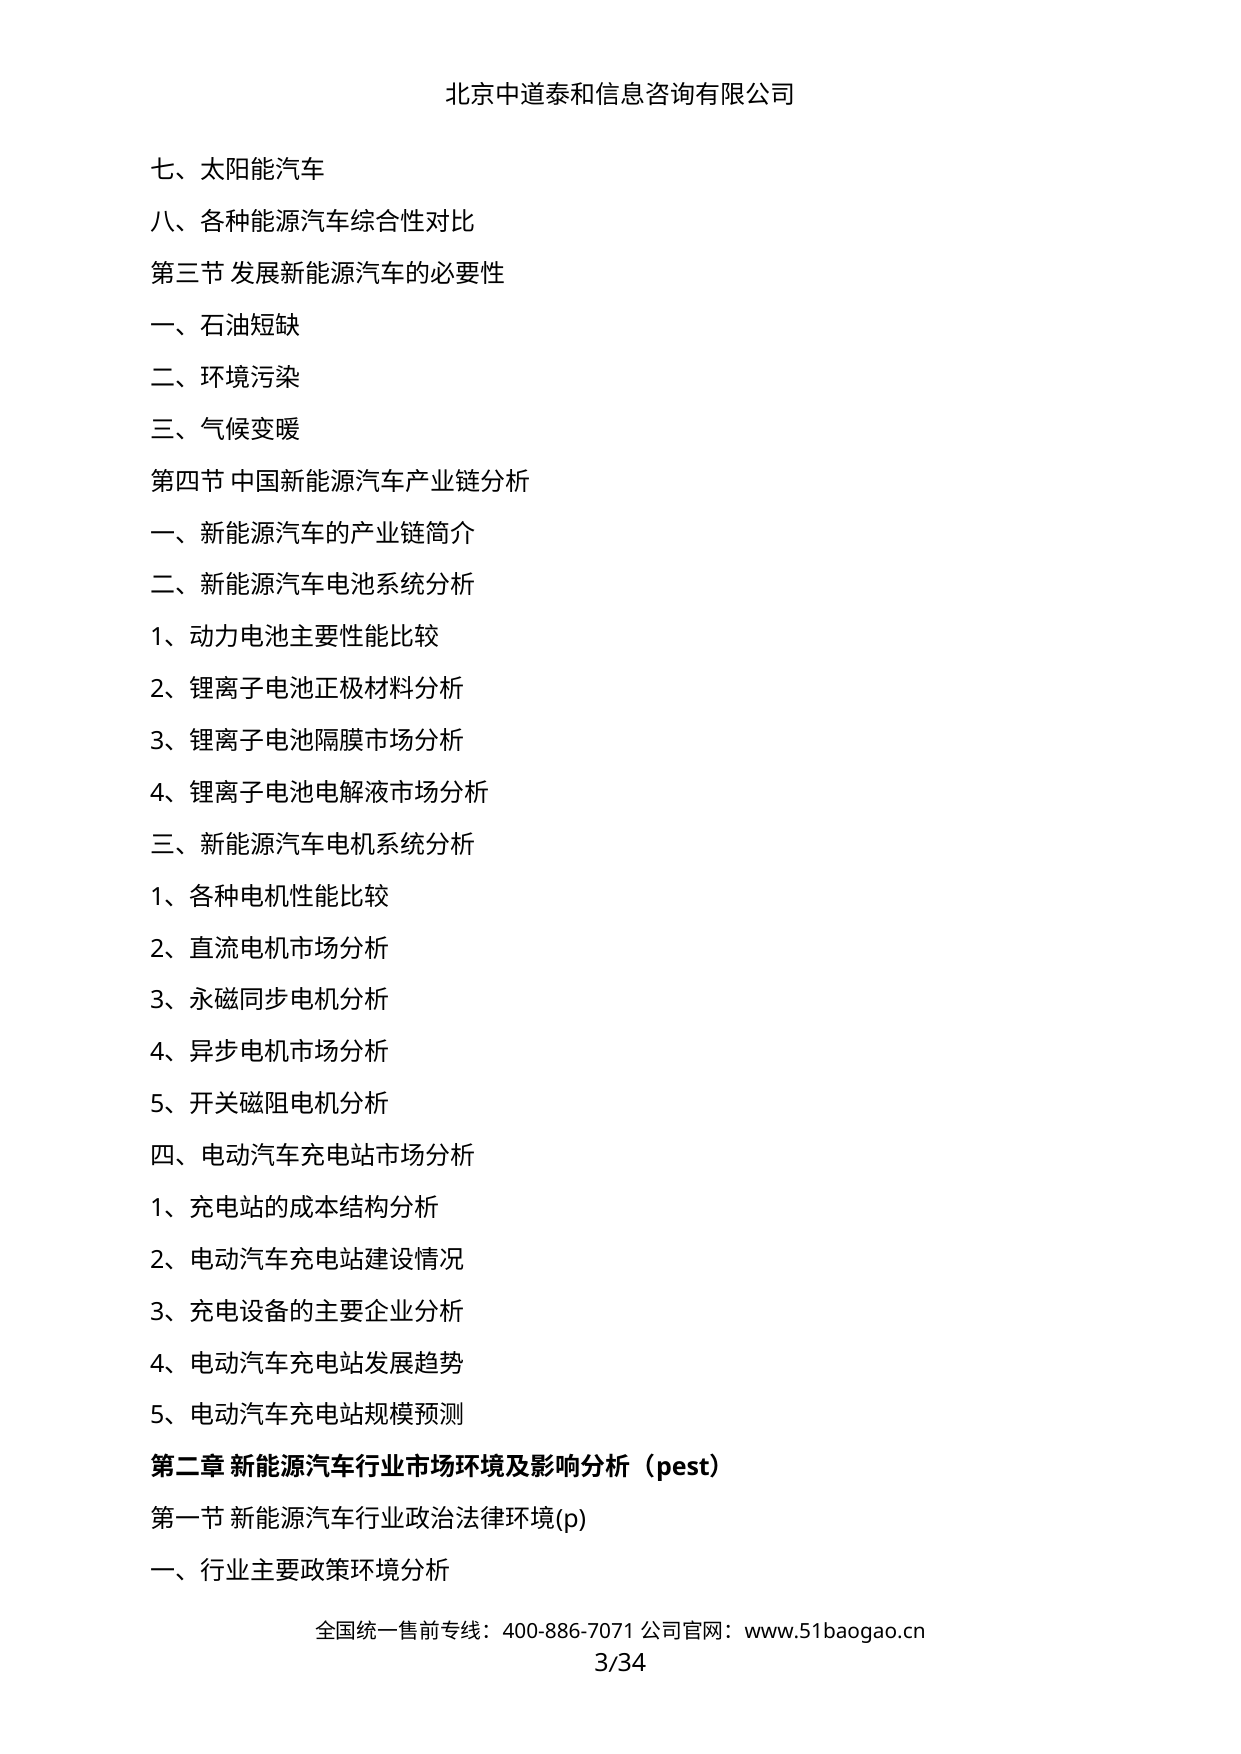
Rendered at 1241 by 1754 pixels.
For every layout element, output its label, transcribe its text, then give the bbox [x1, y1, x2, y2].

text 2、直流电机市场分析 [150, 928, 1090, 964]
text 七、太阳能汽车 [150, 150, 1090, 186]
text 4、电动汽车充电站发展趋势 [150, 1343, 1090, 1379]
text 第二章 新能源汽车行业市场环境及影响分析（pest） [150, 1447, 1090, 1483]
text 四、电动汽车充电站市场分析 [150, 1136, 1090, 1172]
text 二、环境污染 [150, 357, 1090, 394]
text 1、充电站的成本结构分析 [150, 1187, 1090, 1224]
text 第四节 中国新能源汽车产业链分析 [150, 461, 1090, 497]
text 第一节 新能源汽车行业政治法律环境(p) [150, 1499, 1090, 1535]
text 3、永磁同步电机分析 [150, 980, 1090, 1016]
text 1、动力电池主要性能比较 [150, 617, 1090, 653]
text 一、行业主要政策环境分析 [150, 1551, 1090, 1587]
text 第三节 发展新能源汽车的必要性 [150, 254, 1090, 290]
text 三、气候变暖 [150, 409, 1090, 446]
text 5、电动汽车充电站规模预测 [150, 1395, 1090, 1431]
text 2、锂离子电池正极材料分析 [150, 669, 1090, 705]
text 3、充电设备的主要企业分析 [150, 1291, 1090, 1327]
text 3、锂离子电池隔膜市场分析 [150, 721, 1090, 757]
text 八、各种能源汽车综合性对比 [150, 202, 1090, 238]
text 一、石油短缺 [150, 306, 1090, 342]
text 二、新能源汽车电池系统分析 [150, 565, 1090, 601]
text 4、锂离子电池电解液市场分析 [150, 772, 1090, 809]
text 5、开关磁阻电机分析 [150, 1084, 1090, 1120]
text 4、异步电机市场分析 [150, 1032, 1090, 1068]
text 三、新能源汽车电机系统分析 [150, 824, 1090, 861]
text 一、新能源汽车的产业链简介 [150, 513, 1090, 549]
text 1、各种电机性能比较 [150, 876, 1090, 912]
text 2、电动汽车充电站建设情况 [150, 1239, 1090, 1276]
